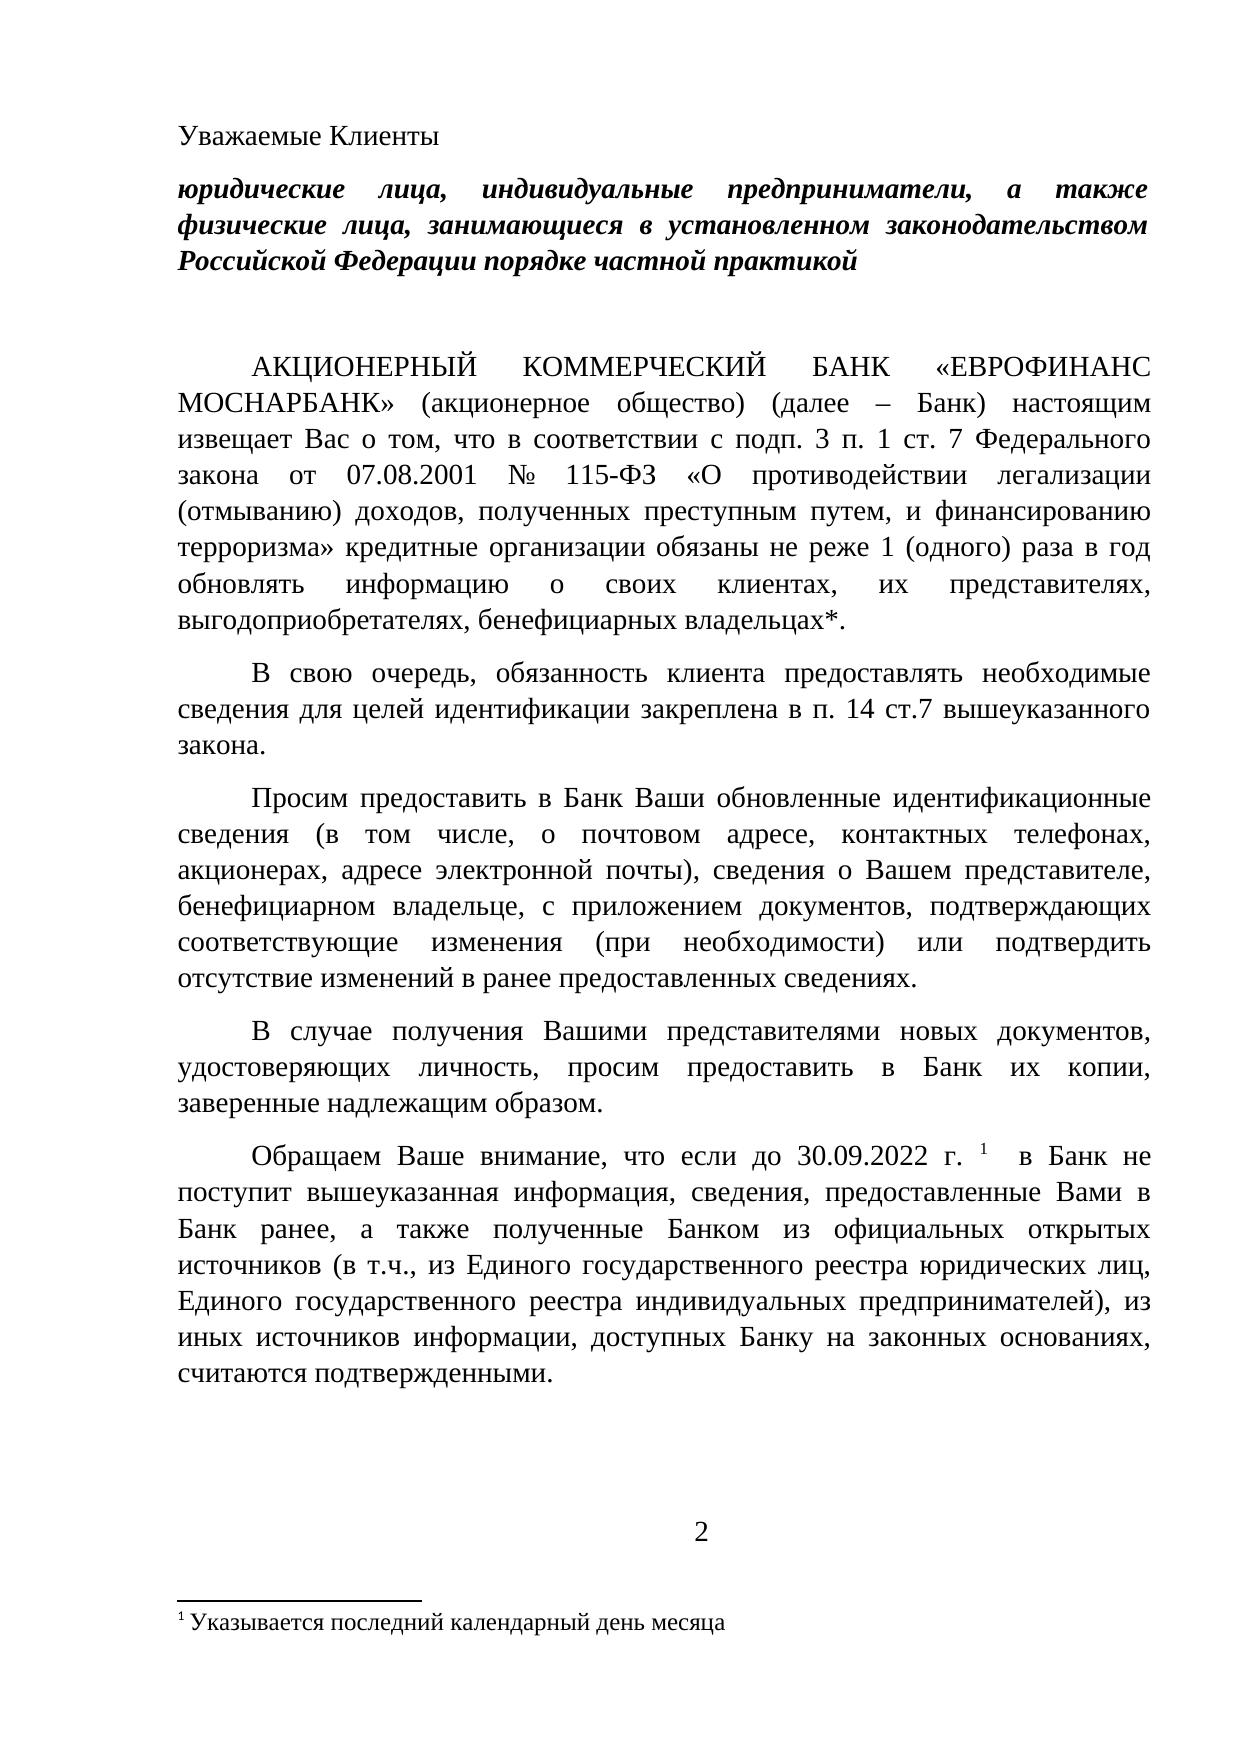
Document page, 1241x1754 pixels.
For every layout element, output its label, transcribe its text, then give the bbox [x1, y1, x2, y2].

text 2 [177, 1514, 1152, 1547]
text Обращаем Ваше внимание, что если до 30.09.2022 г. в Банк не поступит вышеуказанная информация, сведения, предоставленные Вами в Банк ранее, а также полученные Банком из официальных открытых источников (в т.ч., из Единого государственного реестра юридических лиц, Единого государственного реестра индивидуальных предпринимателей), из иных источников информации, доступных Банку на законных основаниях, считаются подтвержденными. [177, 1138, 1152, 1389]
text В свою очередь, обязанность клиента предоставлять необходимые сведения для целей идентификации закреплена в п. 14 ст.7 вышеуказанного закона. [177, 655, 1152, 761]
text Просим предоставить в Банк Ваши обновленные идентификационные сведения (в том числе, о почтовом адресе, контактных телефонах, акционерах, адресе электронной почты), сведения о Вашем представителе, бенефициарном владельце, с приложением документов, подтверждающих соответствующие изменения (при необходимости) или подтвердить отсутствие изменений в ранее предоставленных сведениях. [177, 780, 1152, 994]
text В случае получения Вашими представителями новых документов, удостоверяющих личность, просим предоставить в Банк их копии, заверенные надлежащим образом. [177, 1013, 1152, 1119]
text Уважаемые Клиенты [177, 118, 1152, 152]
text АКЦИОНЕРНЫЙ КОММЕРЧЕСКИЙ БАНК «ЕВРОФИНАНС МОСНАРБАНК» (акционерное общество) (далее – Банк) настоящим извещает Вас о том, что в соответствии с подп. 3 п. 1 ст. 7 Федерального закона от 07.08.2001 № 115-ФЗ «О противодействии легализации (отмыванию) доходов, полученных преступным путем, и финансированию терроризма» кредитные организации обязаны не реже 1 (одного) раза в год обновлять информацию о своих клиентах, их представителях, выгодоприобретателях, бенефициарных владельцах*. [177, 349, 1152, 635]
text юридические лица, индивидуальные предприниматели, а также физические лица, занимающиеся в установленном законодательством Российской Федерации порядке частной практикой [177, 171, 1152, 277]
